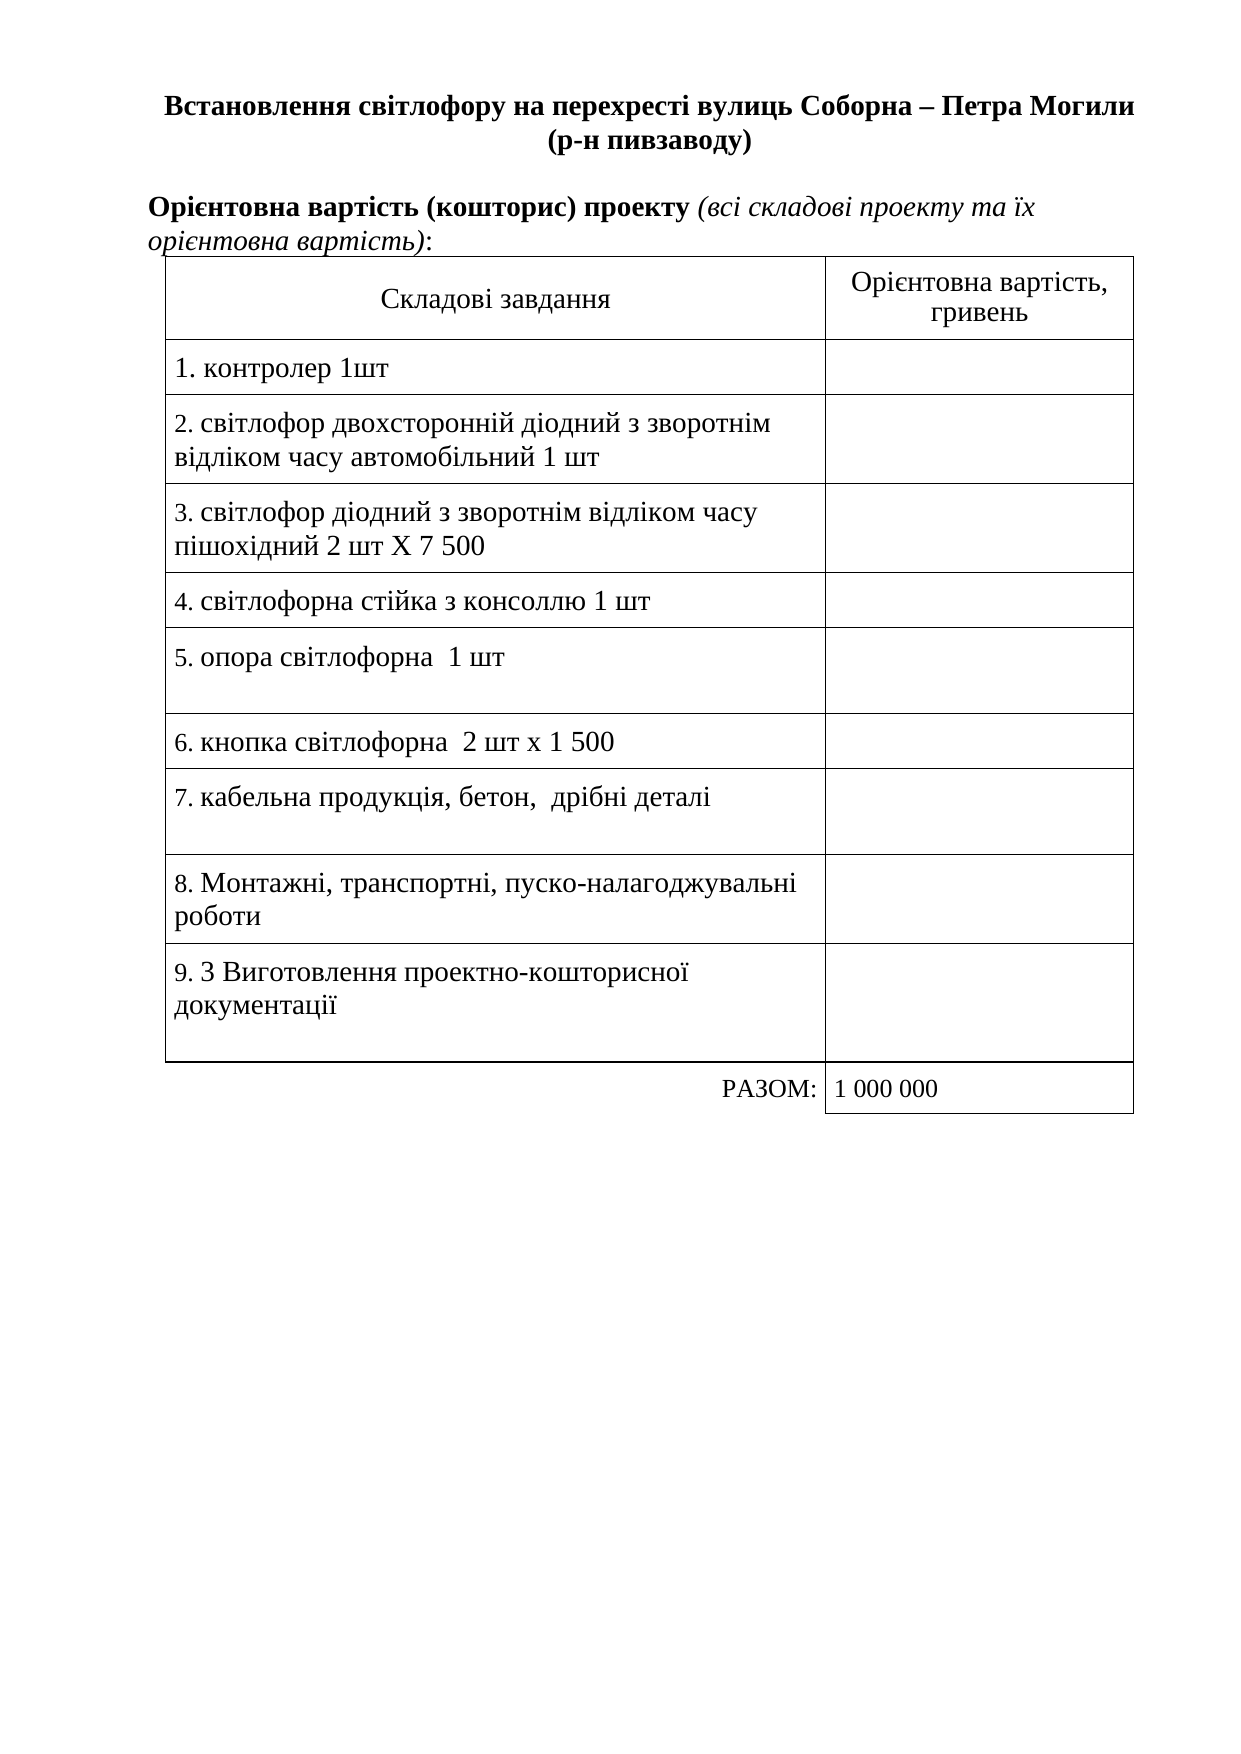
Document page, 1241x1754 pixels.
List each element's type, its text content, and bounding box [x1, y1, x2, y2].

table_cell 1 000 000 [826, 1063, 1133, 1113]
table_cell [826, 395, 1133, 483]
table_cell [826, 944, 1133, 1061]
table_header Орієнтовна вартість, гривень [826, 257, 1133, 338]
table_cell [826, 573, 1133, 627]
table_cell 4. світлофорна стійка з консоллю 1 шт [166, 573, 825, 627]
table_cell 8. Монтажні, транспортні, пуско-налагоджувальні роботи [166, 855, 825, 942]
table_cell [826, 484, 1133, 572]
table_cell [826, 769, 1133, 853]
table_cell 5. опора світлофорна 1 шт [166, 628, 825, 713]
table_cell 1. контролер 1шт [166, 340, 825, 394]
table_cell 9. 3 Виготовлення проектно-кошторисної документації [166, 944, 825, 1061]
text Встановлення світлофору на перехресті вулиць Соборна – Петра Могили (р-н пивзаводу) [148, 88, 1152, 156]
table_cell 7. кабельна продукція, бетон, дрібні деталі [166, 769, 825, 853]
table_cell 2. світлофор двохсторонній діодний з зворотнім відліком часу автомобільний 1 шт [166, 395, 825, 483]
table_cell [826, 855, 1133, 942]
table_cell 6. кнопка світлофорна 2 шт х 1 500 [166, 714, 825, 768]
text Орієнтовна вартість (кошторис) проекту (всі складові проекту та їх орієнтовна вартість): [148, 189, 1152, 256]
table_cell [826, 714, 1133, 768]
table_cell РАЗОМ: [166, 1063, 825, 1113]
table_cell [826, 628, 1133, 713]
table_header Складові завдання [166, 257, 825, 338]
table_cell [826, 340, 1133, 394]
table_cell 3. світлофор діодний з зворотнім відліком часу пішохідний 2 шт Х 7 500 [166, 484, 825, 572]
